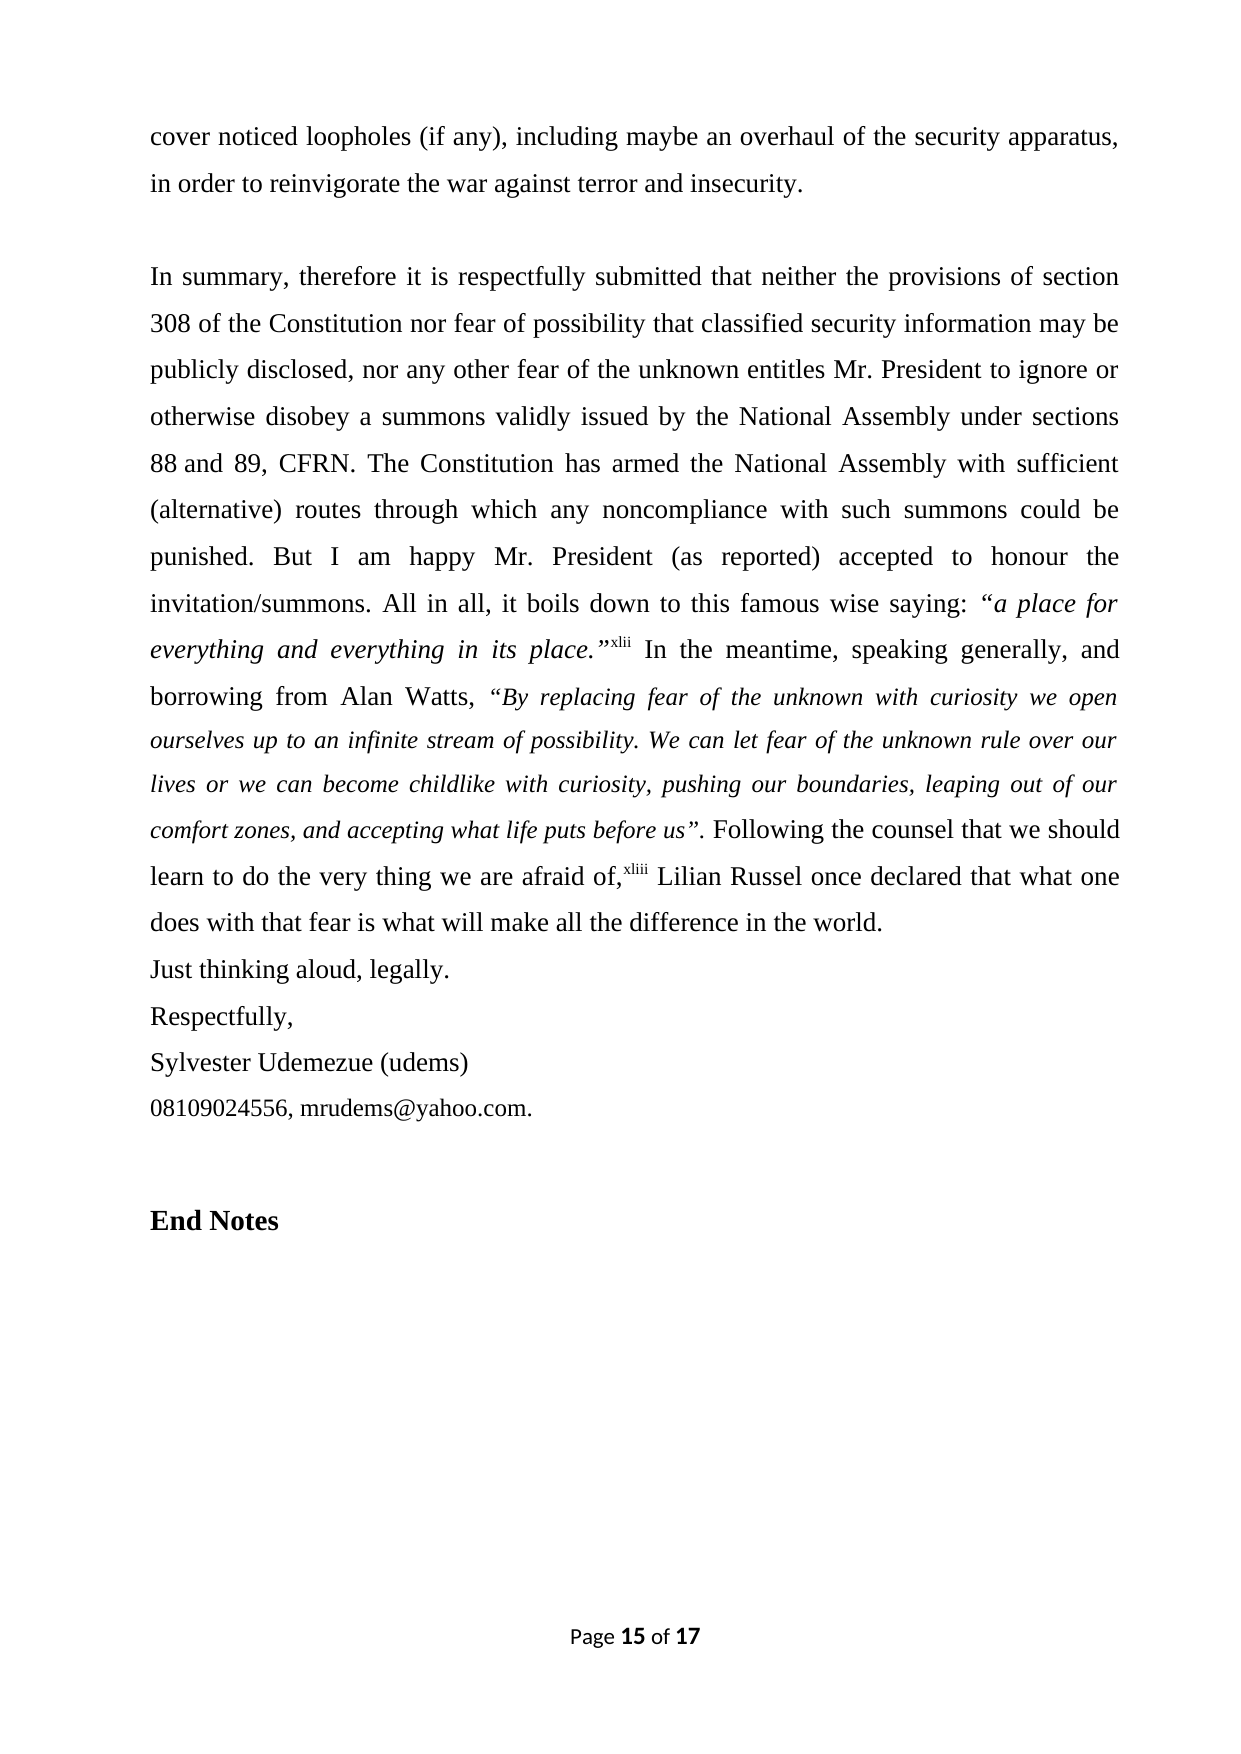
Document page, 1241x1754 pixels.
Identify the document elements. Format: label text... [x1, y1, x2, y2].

text Sylvester Udemezue (udems) [150, 1046, 1120, 1077]
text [150, 120, 1120, 198]
text In summary, therefore it is respectfully submitted that neither the provisions of section 308 of the Constitution nor fear of possibility that classified security information may be publicly disclosed, nor any other fear of the unknown entitles Mr. President to ignore or otherwise disobey a summons validly issued by the National Assembly under sections 88 and 89, CFRN. The Constitution has armed the National Assembly with sufficient (alternative) routes through which any noncompliance with such summons could be punished. But I am happy Mr. President (as reported) accepted to honour the invitation/summons. All in all, it boils down to this famous wise saying: “a place for everything and everything in its place.” In the meantime, speaking generally, and borrowing from Alan Watts, “By replacing fear of the unknown with curiosity we open ourselves up to an infinite stream of possibility. We can let fear of the unknown rule over our lives or we can become childlike with curiosity, pushing our boundaries, leaping out of our comfort zones, and accepting what life puts before us”. Following the counsel that we should learn to do the very thing we are afraid of, Lilian Russel once declared that what one does with that fear is what will make all the difference in the world. [150, 260, 1120, 937]
text Just thinking aloud, legally. [150, 953, 1120, 984]
text Respectfully, [150, 999, 1120, 1031]
text 08109024556, mrudems@yahoo.com. [150, 1093, 1120, 1122]
text End Notes [150, 1203, 1120, 1237]
